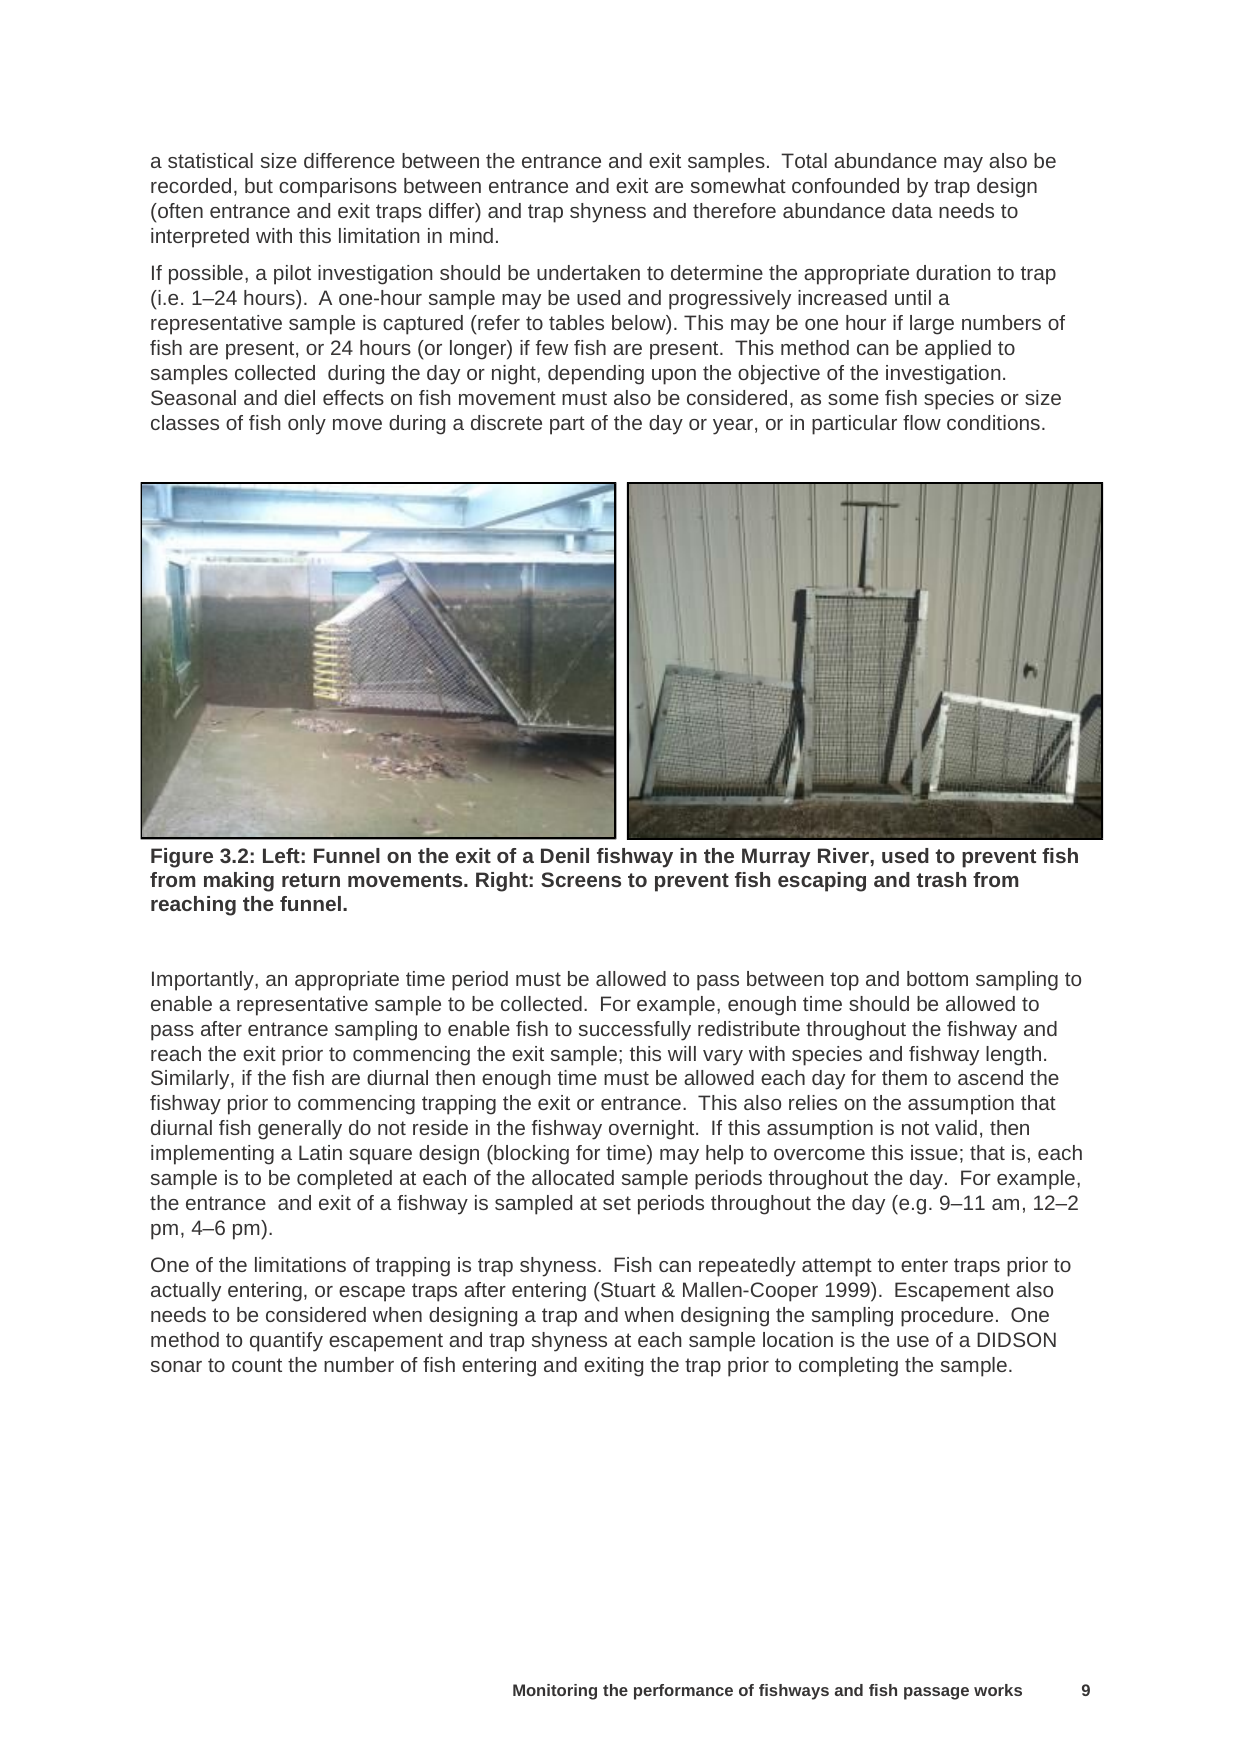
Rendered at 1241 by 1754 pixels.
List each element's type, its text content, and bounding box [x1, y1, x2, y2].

picture [142, 484, 614, 837]
text Importantly, an appropriate time period must be allowed to pass between top and bottom sampling to enable a representative sample to be collected. For example, enough time should be allowed to pass after entrance sampling to enable fish to successfully redistribute throughout the fishway and reach the exit prior to commencing the exit sample; this will vary with species and fishway length. Similarly, if the fish are diurnal then enough time must be allowed each day for them to ascend the fishway prior to commencing trapping the exit or entrance. This also relies on the assumption that diurnal fish generally do not reside in the fishway overnight. If this assumption is not valid, then implementing a Latin square design (blocking for time) may help to overcome this issue; that is, each sample is to be completed at each of the allocated sample periods throughout the day. For example, the entrance and exit of a fishway is sampled at set periods throughout the day (e.g. 9–11 am, 12–2 pm, 4–6 pm). [150, 967, 1087, 1239]
text (i.e. 1–24 hours). A one-hour sample may be used and progressively increased until a representative sample is captured (refer to tables below). This may be one hour if large numbers of fish are present, or 24 hours (or longer) if few fish are present. This method can be applied to samples collected during the day or night, depending upon the objective of the investigation. Seasonal and diel effects on fish movement must also be considered, as some fish species or size classes of fish only move during a discrete part of the day or year, or in particular flow conditions. [150, 286, 1078, 434]
text If possible, a pilot investigation should be undertaken to determine the appropriate duration to trap [150, 261, 1103, 285]
text a statistical size difference between the entrance and exit samples. Total abundance may also be recorded, but comparisons between entrance and exit are somewhat confounded by trap design (often entrance and exit traps differ) and trap shyness and therefore abundance data needs to interpreted with this limitation in mind. [150, 149, 1077, 248]
text One of the limitations of trapping is trap shyness. Fish can repeatedly attempt to enter traps prior to actually entering, or escape traps after entering (Stuart & Mallen-Cooper 1999). Escapement also needs to be considered when designing a trap and when designing the sampling procedure. One method to quantify escapement and trap shyness at each sample location is the use of a DIDSON sonar to count the number of fish entering and exiting the trap prior to completing the sample. [150, 1253, 1082, 1377]
text Monitoring the performance of fishways and fish passage works 9 [512, 1681, 1103, 1700]
picture [629, 484, 1101, 838]
subtitle Figure 3.2: Left: Funnel on the exit of a Denil fishway in the Murray River, used to prevent fish from making return movements. Right: Screens to prevent fish escaping and trash from reaching the funnel. [150, 844, 1083, 916]
